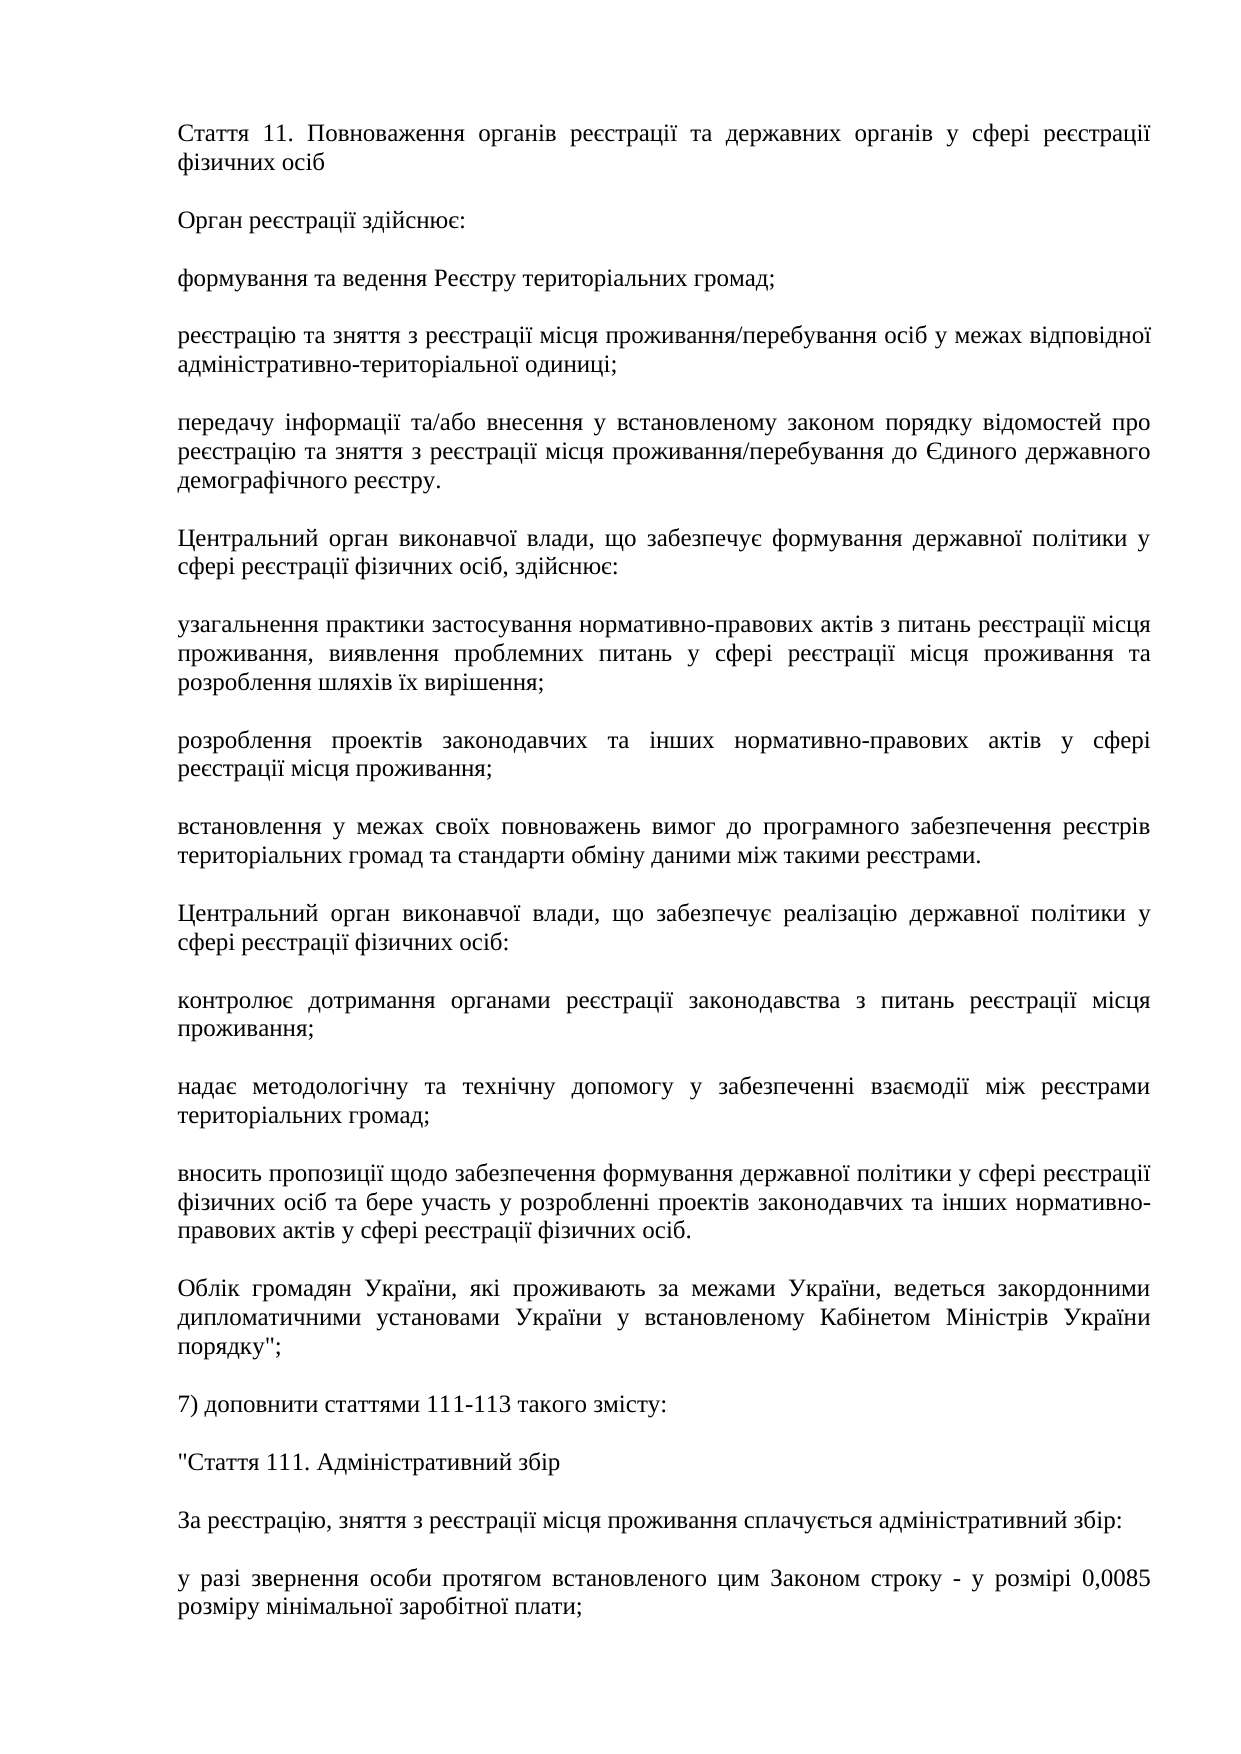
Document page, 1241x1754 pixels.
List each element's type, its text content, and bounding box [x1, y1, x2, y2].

text Центральний орган виконавчої влади, що забезпечує реалізацію державної політики у сфері реєстрації фізичних осіб: [177, 898, 1152, 956]
text Орган реєстрації здійснює: [177, 205, 1152, 233]
text "Стаття 11-1. Адміністративний збір [177, 1447, 1152, 1476]
text За реєстрацію, зняття з реєстрації місця проживання сплачується адміністративний збір: [177, 1505, 1152, 1533]
text Центральний орган виконавчої влади, що забезпечує формування державної політики у сфері реєстрації фізичних осіб, здійснює: [177, 523, 1152, 580]
text 7) доповнити статтями 11-1-11-3 такого змісту: [177, 1389, 1152, 1418]
text Стаття 11. Повноваження органів реєстрації та державних органів у сфері реєстрації фізичних осіб [177, 118, 1152, 176]
text вносить пропозиції щодо забезпечення формування державної політики у сфері реєстрації фізичних осіб та бере участь у розробленні проектів законодавчих та інших нормативно-правових актів у сфері реєстрації фізичних осіб. [177, 1158, 1152, 1244]
text реєстрацію та зняття з реєстрації місця проживання/перебування осіб у межах відповідної адміністративно-територіальної одиниці; [177, 321, 1152, 378]
text встановлення у межах своїх повноважень вимог до програмного забезпечення реєстрів територіальних громад та стандарти обміну даними між такими реєстрами. [177, 811, 1152, 869]
text передачу інформації та/або внесення у встановленому законом порядку відомостей про реєстрацію та зняття з реєстрації місця проживання/перебування до Єдиного державного демографічного реєстру. [177, 407, 1152, 493]
text надає методологічну та технічну допомогу у забезпеченні взаємодії між реєстрами територіальних громад; [177, 1071, 1152, 1129]
text Облік громадян України, які проживають за межами України, ведеться закордонними дипломатичними установами України у встановленому Кабінетом Міністрів України порядку"; [177, 1273, 1152, 1360]
text розроблення проектів законодавчих та інших нормативно-правових актів у сфері реєстрації місця проживання; [177, 725, 1152, 782]
text контролює дотримання органами реєстрації законодавства з питань реєстрації місця проживання; [177, 985, 1152, 1042]
text формування та ведення Реєстру територіальних громад; [177, 263, 1152, 291]
text у разі звернення особи протягом встановленого цим Законом строку - у розмірі 0,0085 розміру мінімальної заробітної плати; [177, 1563, 1152, 1620]
text узагальнення практики застосування нормативно-правових актів з питань реєстрації місця проживання, виявлення проблемних питань у сфері реєстрації місця проживання та розроблення шляхів їх вирішення; [177, 609, 1152, 696]
